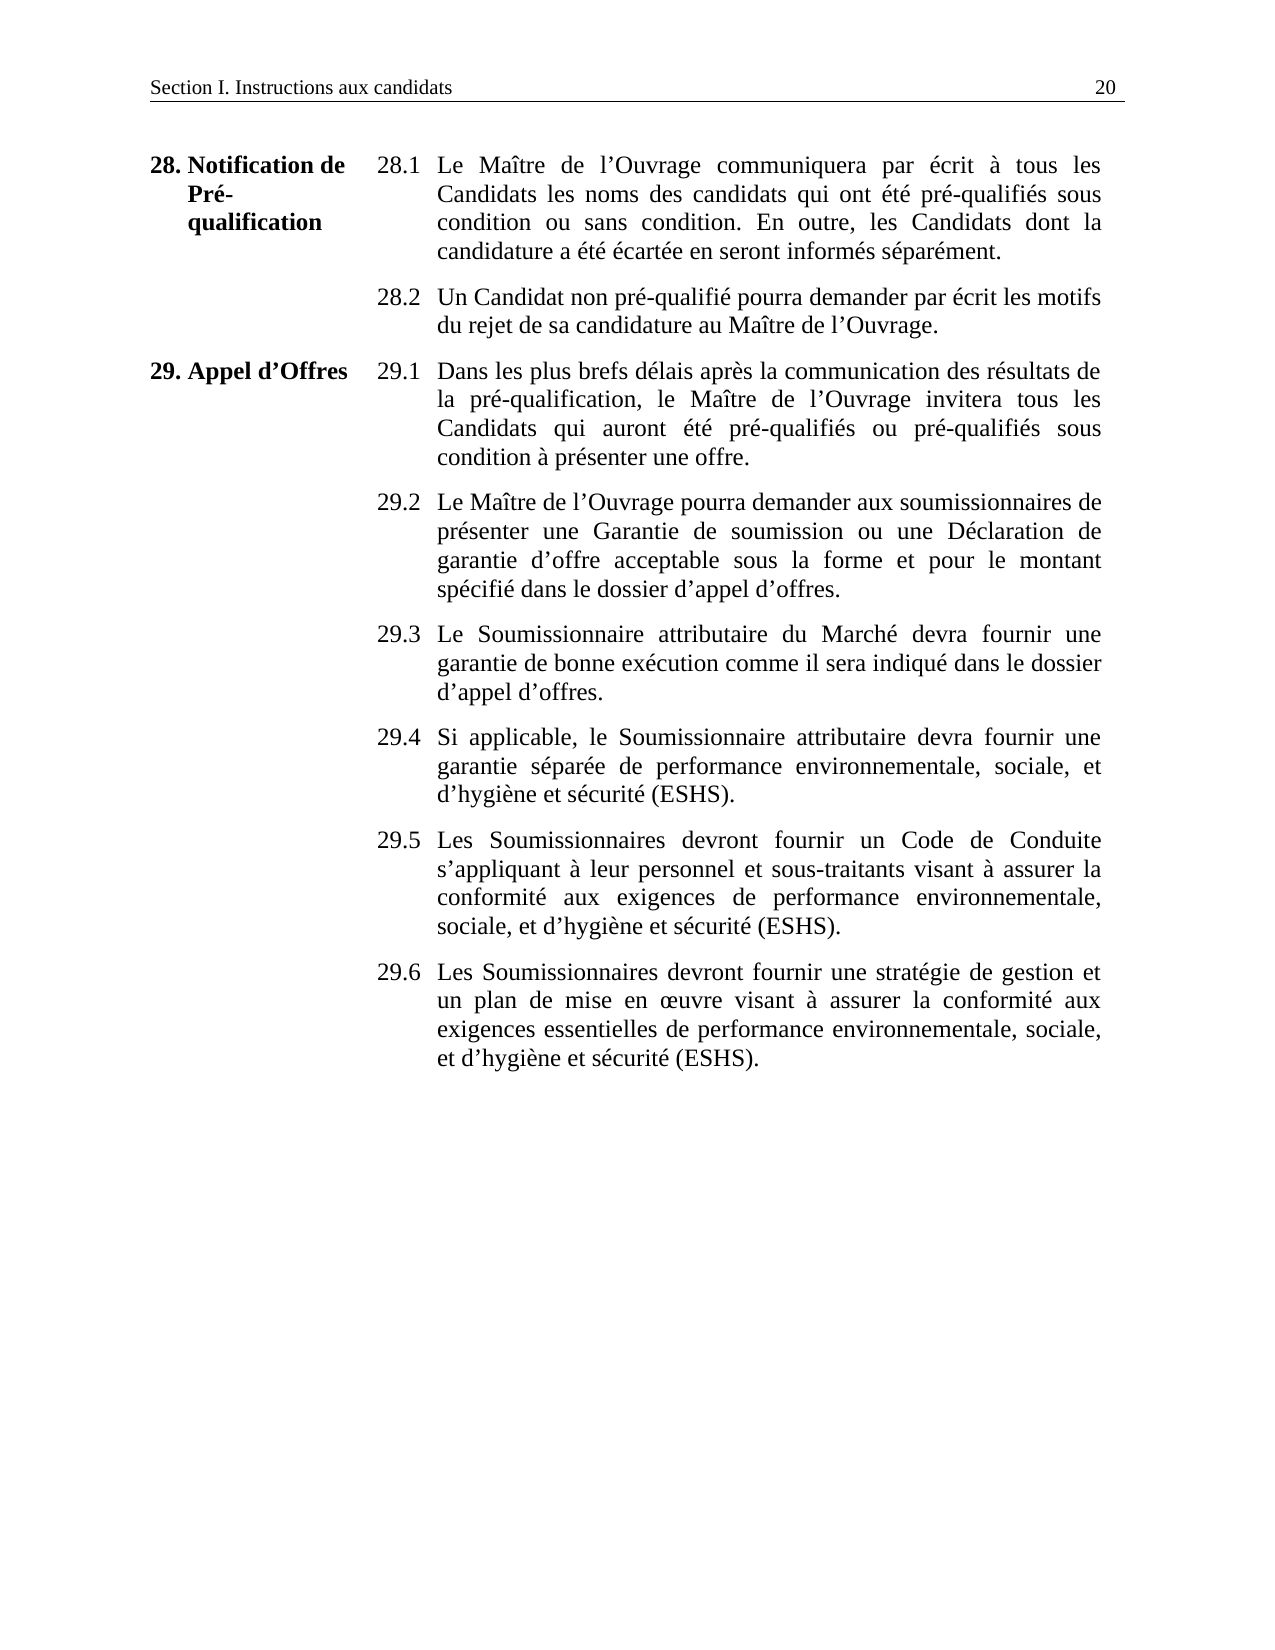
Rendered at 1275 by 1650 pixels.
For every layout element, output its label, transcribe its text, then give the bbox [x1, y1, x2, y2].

table_cell 29. Appel d’Offres [139, 356, 366, 1088]
table_cell 28.1 Le Maître de l’Ouvrage communiquera par écrit à tous les Candidats les noms des candidats qui ont été pré-qualifiés sous condition ou sans condition. En outre, les Candidats dont la candidature a été écartée en seront informés séparément. 28.2 Un Candidat non pré-qualifié pourra demander par écrit les motifs du rejet de sa candidature au Maître de l’Ouvrage. [366, 150, 1113, 356]
table_cell 28. Notification de Pré-qualification [139, 150, 366, 356]
table_cell 29.1 Dans les plus brefs délais après la communication des résultats de la pré-qualification, le Maître de l’Ouvrage invitera tous les Candidats qui auront été pré-qualifiés ou pré-qualifiés sous condition à présenter une offre. 29.2 Le Maître de l’Ouvrage pourra demander aux soumissionnaires de présenter une Garantie de soumission ou une Déclaration de garantie d’offre acceptable sous la forme et pour le montant spécifié dans le dossier d’appel d’offres. 29.3 Le Soumissionnaire attributaire du Marché devra fournir une garantie de bonne exécution comme il sera indiqué dans le dossier d’appel d’offres. 29.4 Si applicable, le Soumissionnaire attributaire devra fournir une garantie séparée de performance environnementale, sociale, et d’hygiène et sécurité (ESHS). 29.5 Les Soumissionnaires devront fournir un Code de Conduite s’appliquant à leur personnel et sous-traitants visant à assurer la conformité aux exigences de performance environnementale, sociale, et d’hygiène et sécurité (ESHS). 29.6 Les Soumissionnaires devront fournir une stratégie de gestion et un plan de mise en œuvre visant à assurer la conformité aux exigences essentielles de performance environnementale, sociale, et d’hygiène et sécurité (ESHS). [366, 356, 1113, 1088]
